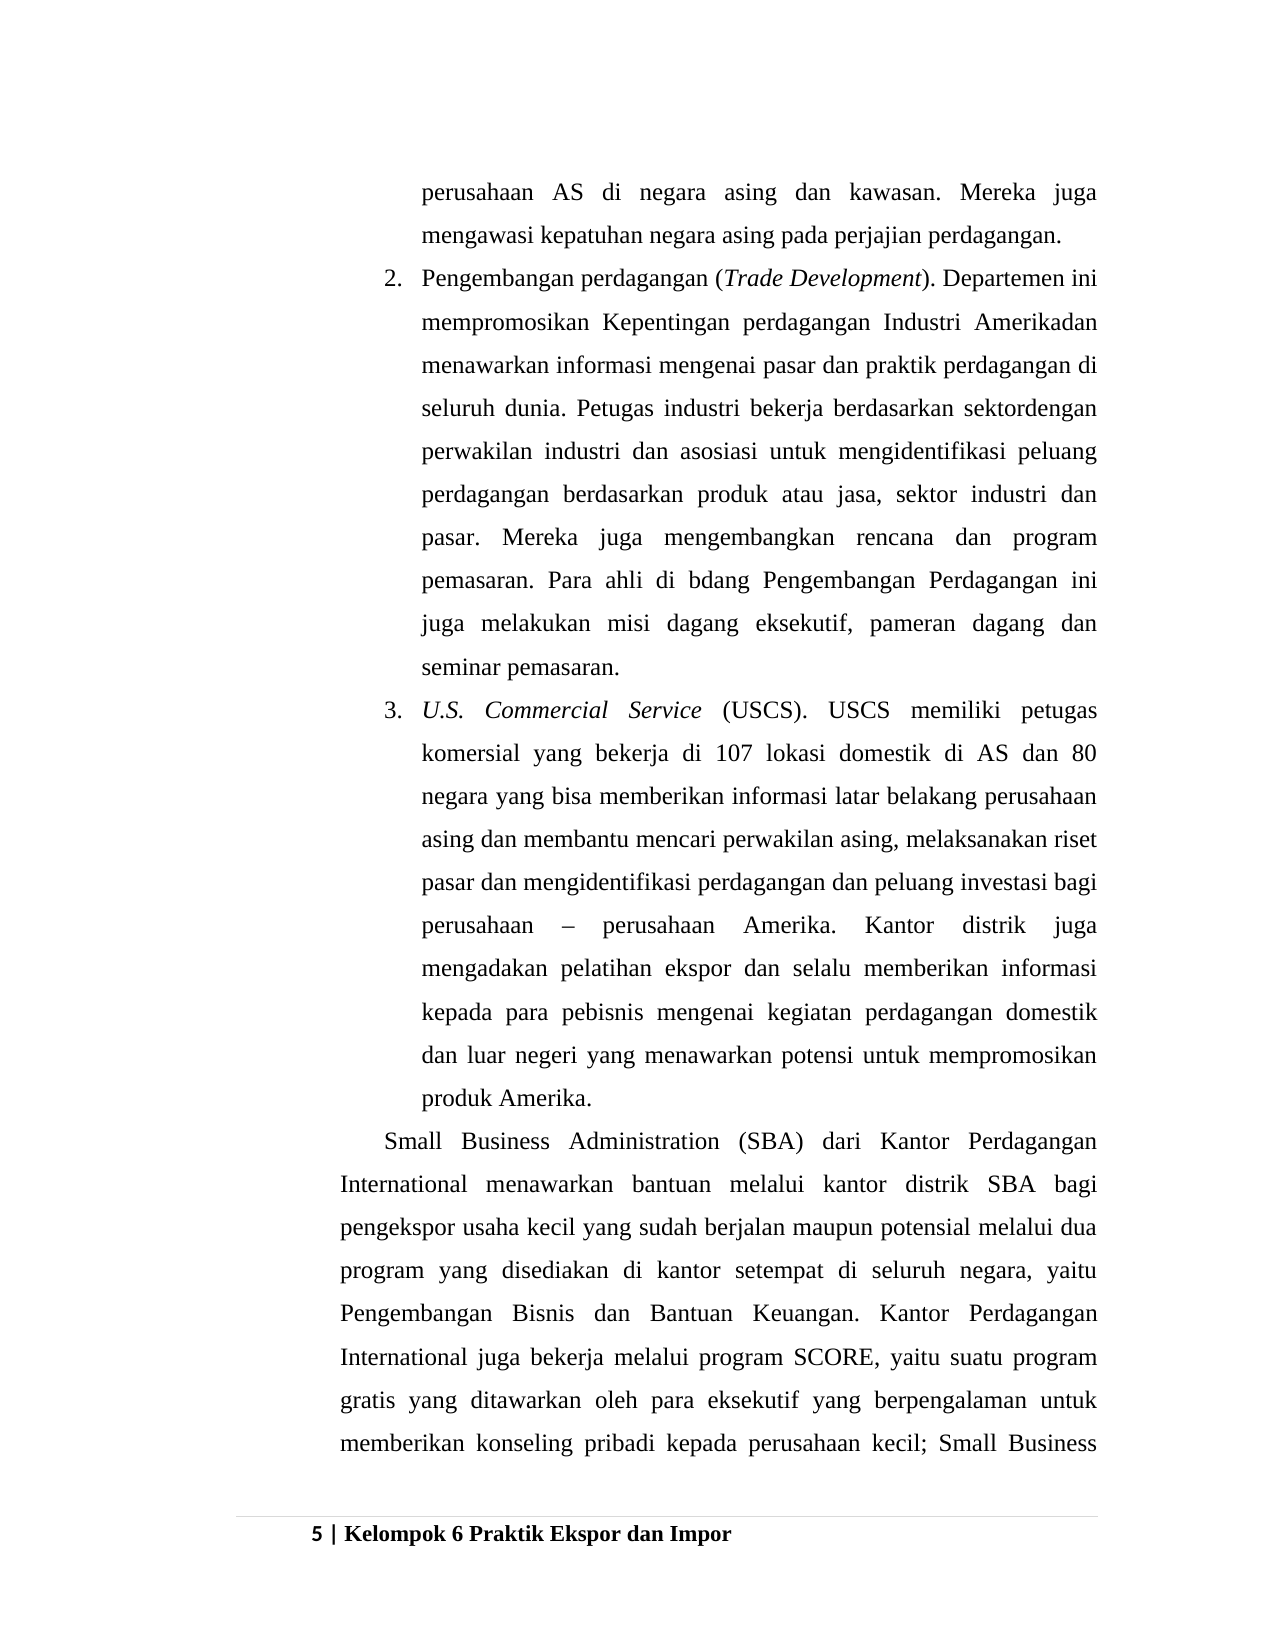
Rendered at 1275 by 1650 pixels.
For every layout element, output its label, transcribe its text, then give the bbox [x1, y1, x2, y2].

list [340, 1126, 1098, 1457]
list U.S. Commercial Service (USCS). USCS memiliki petugas komersial yang bekerja di 107 lokasi domestik di AS dan 80 negara yang bisa memberikan informasi latar belakang perusahaan asing dan membantu mencari perwakilan asing, melaksanakan riset pasar dan mengidentifikasi perdagangan dan peluang investasi bagi perusahaan – perusahaan Amerika. Kantor distrik juga mengadakan pelatihan ekspor dan selalu memberikan informasi kepada para pebisnis mengenai kegiatan perdagangan domestik dan luar negeri yang menawarkan potensi untuk mempromosikan produk Amerika. [384, 695, 1098, 1112]
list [384, 177, 1098, 249]
list Pengembangan perdagangan (Trade Development). Departemen ini mempromosikan Kepentingan perdagangan Industri Amerikadan menawarkan informasi mengenai pasar dan praktik perdagangan di seluruh dunia. Petugas industri bekerja berdasarkan sektordengan perwakilan industri dan asosiasi untuk mengidentifikasi peluang perdagangan berdasarkan produk atau jasa, sektor industri dan pasar. Mereka juga mengembangkan rencana dan program pemasaran. Para ahli di bdang Pengembangan Perdagangan ini juga melakukan misi dagang eksekutif, pameran dagang dan seminar pemasaran. [384, 263, 1098, 680]
